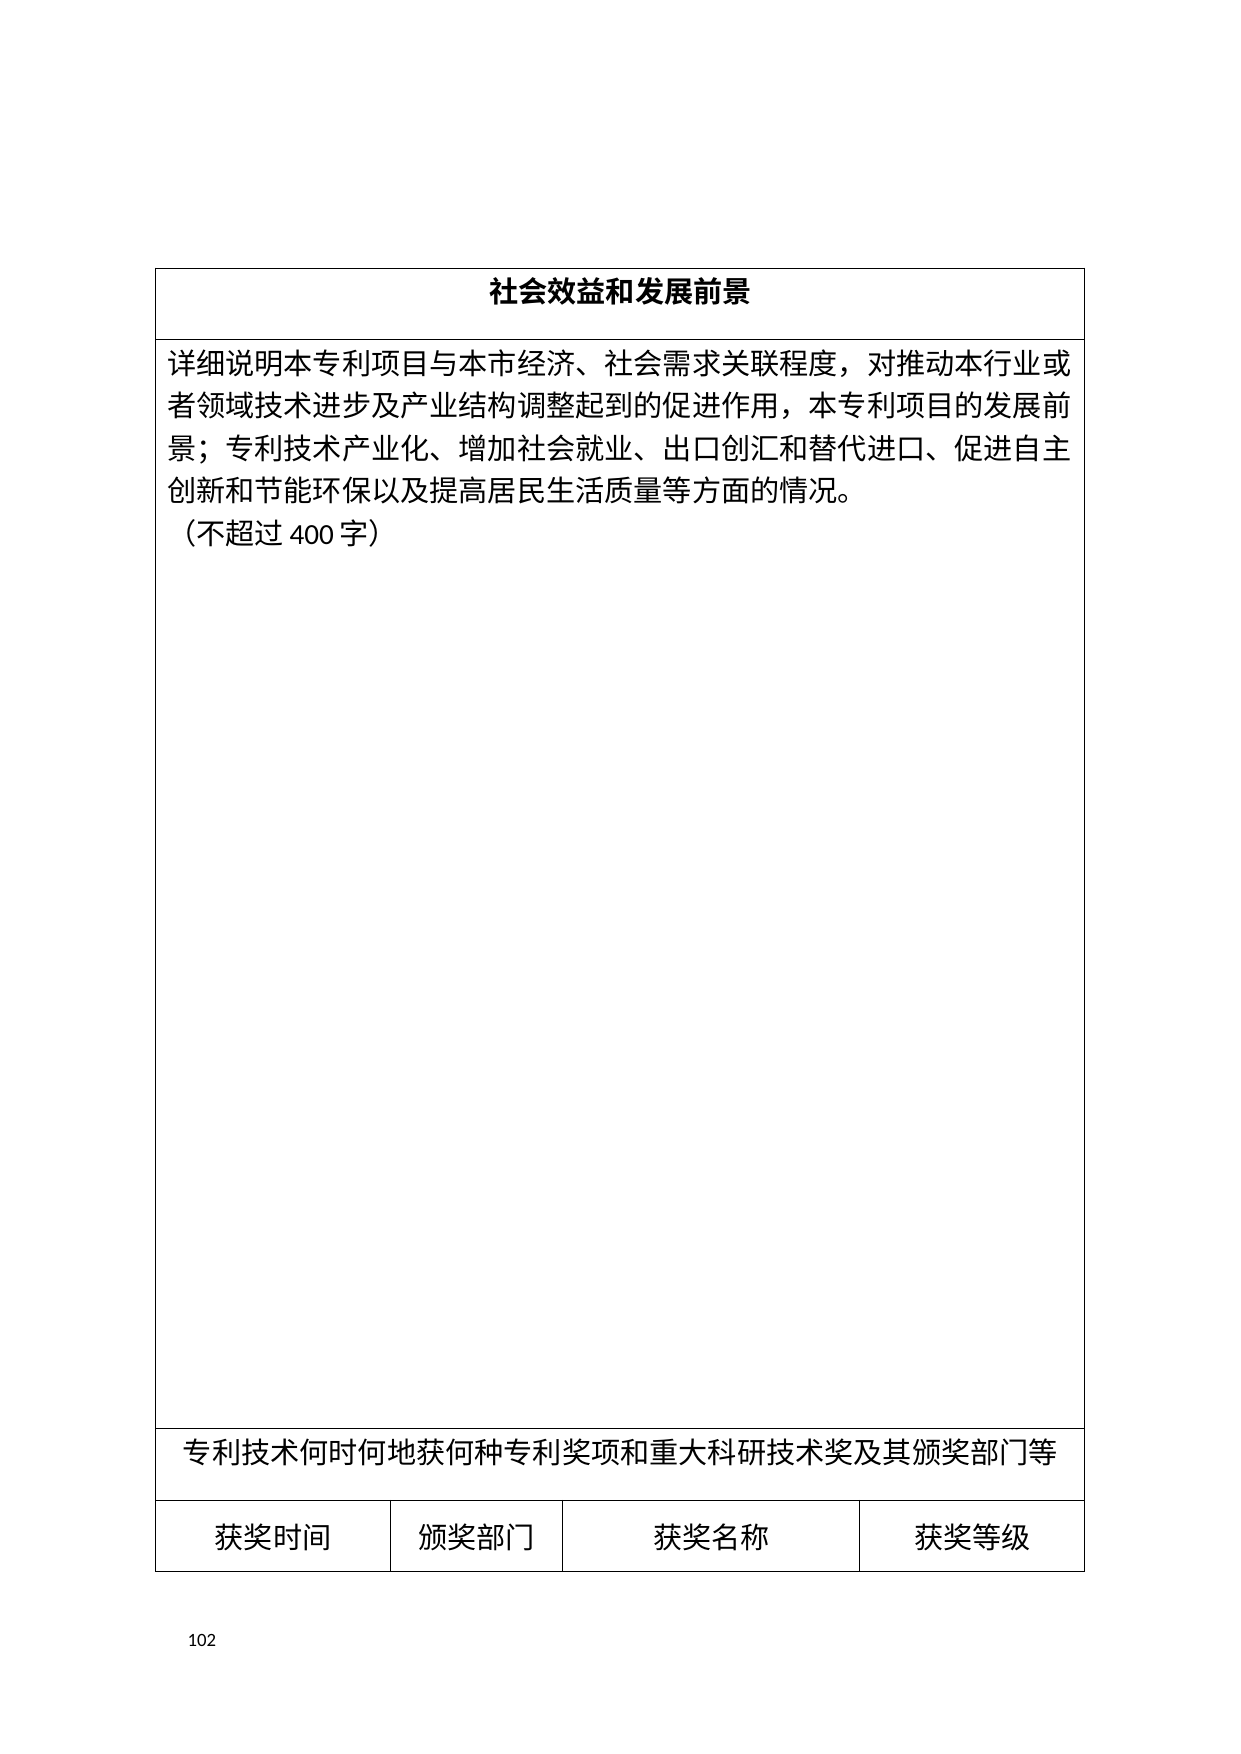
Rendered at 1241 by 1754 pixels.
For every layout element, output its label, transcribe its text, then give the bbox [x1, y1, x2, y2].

table_header 社会效益和发展前景 [156, 269, 1084, 339]
table_cell 获奖时间 [156, 1501, 390, 1571]
table_cell 获奖名称 [563, 1501, 859, 1571]
table_cell 专利技术何时何地获何种专利奖项和重大科研技术奖及其颁奖部门等 [156, 1429, 1084, 1500]
table_cell 颁奖部门 [391, 1501, 562, 1571]
table_cell 获奖等级 [860, 1501, 1084, 1571]
table_cell 详细说明本专利项目与本市经济、社会需求关联程度，对推动本行业或者领域技术进步及产业结构调整起到的促进作用，本专利项目的发展前景；专利技术产业化、增加社会就业、出口创汇和替代进口、促进自主创新和节能环保以及提高居民生活质量等方面的情况。 （不超过400字） [156, 340, 1084, 1428]
